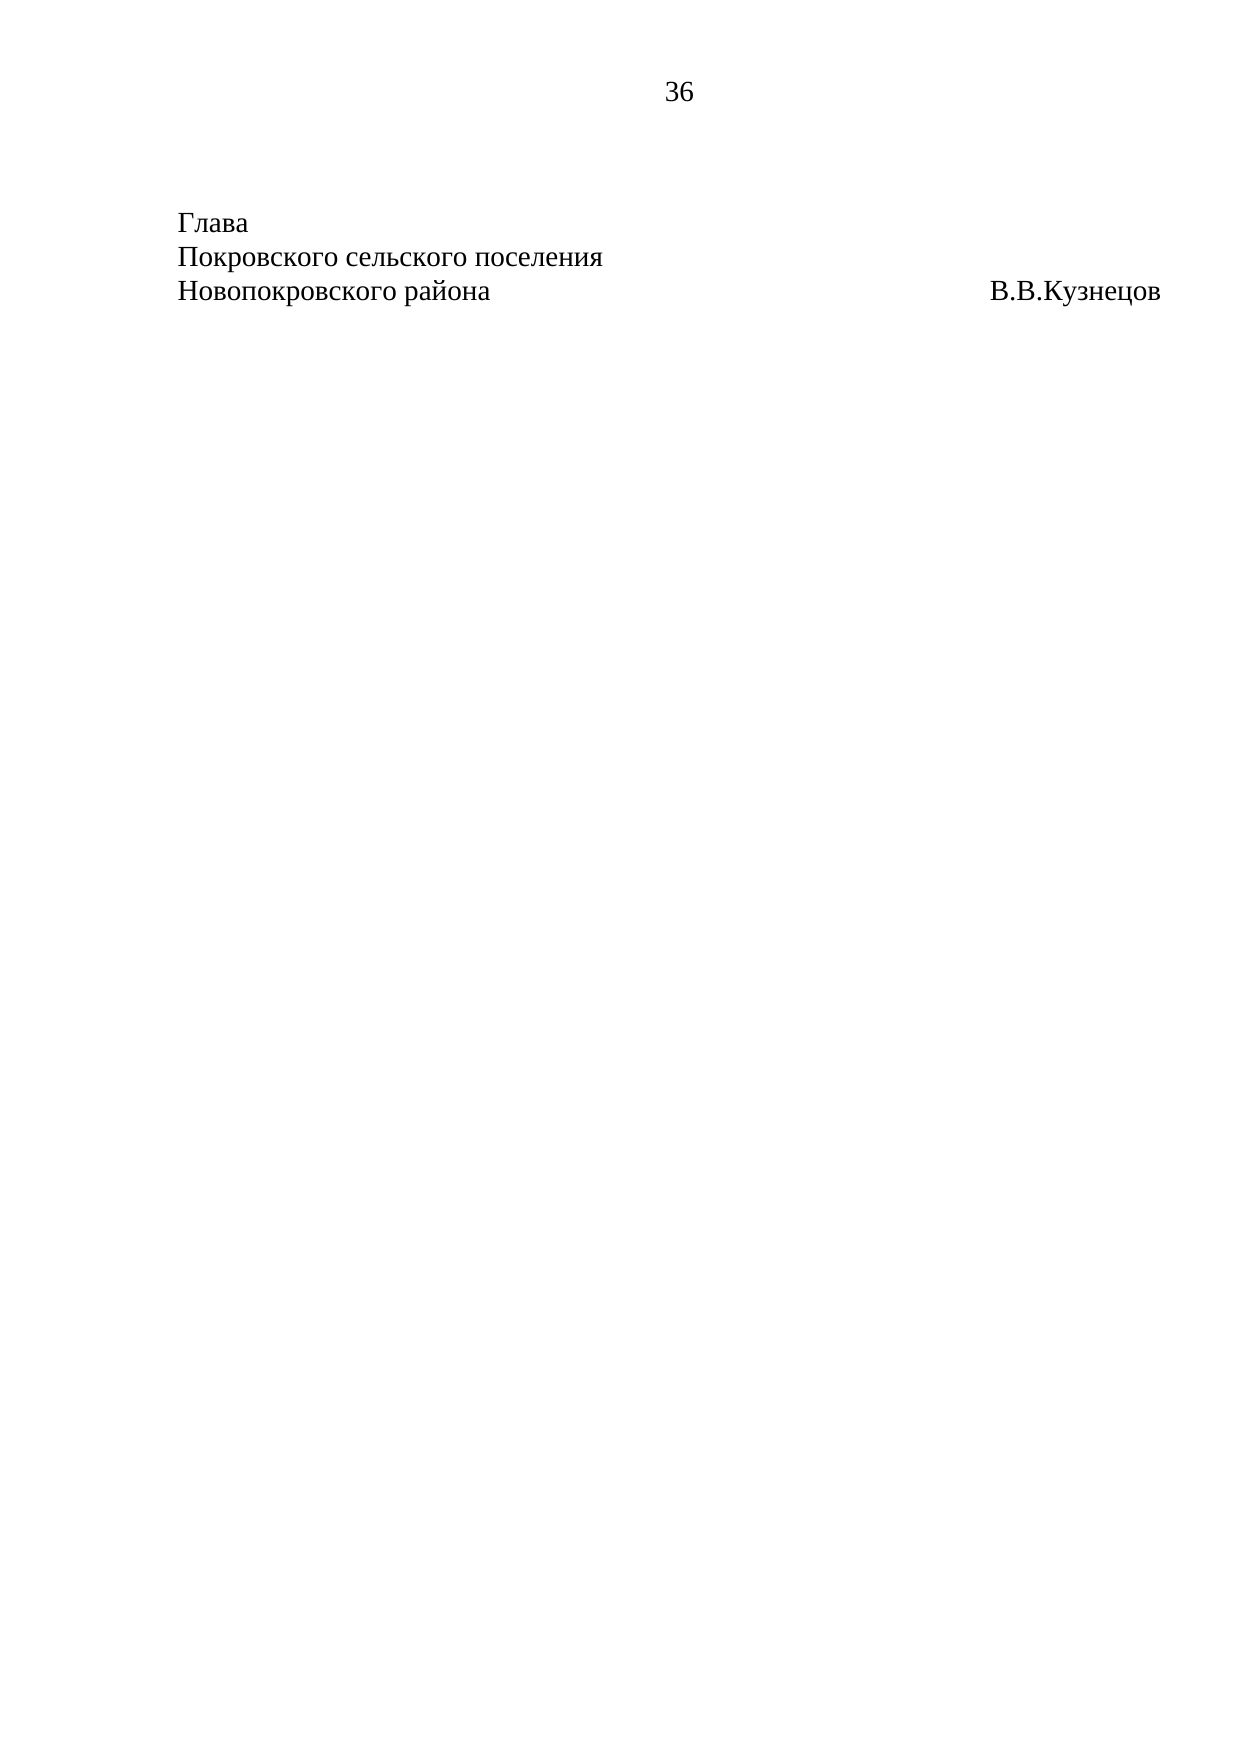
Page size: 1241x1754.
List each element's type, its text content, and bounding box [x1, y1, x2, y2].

text Глава [177, 206, 1181, 239]
text Новопокровского района В.В.Кузнецов [177, 273, 1181, 306]
text Покровского сельского поселения [177, 239, 1181, 273]
